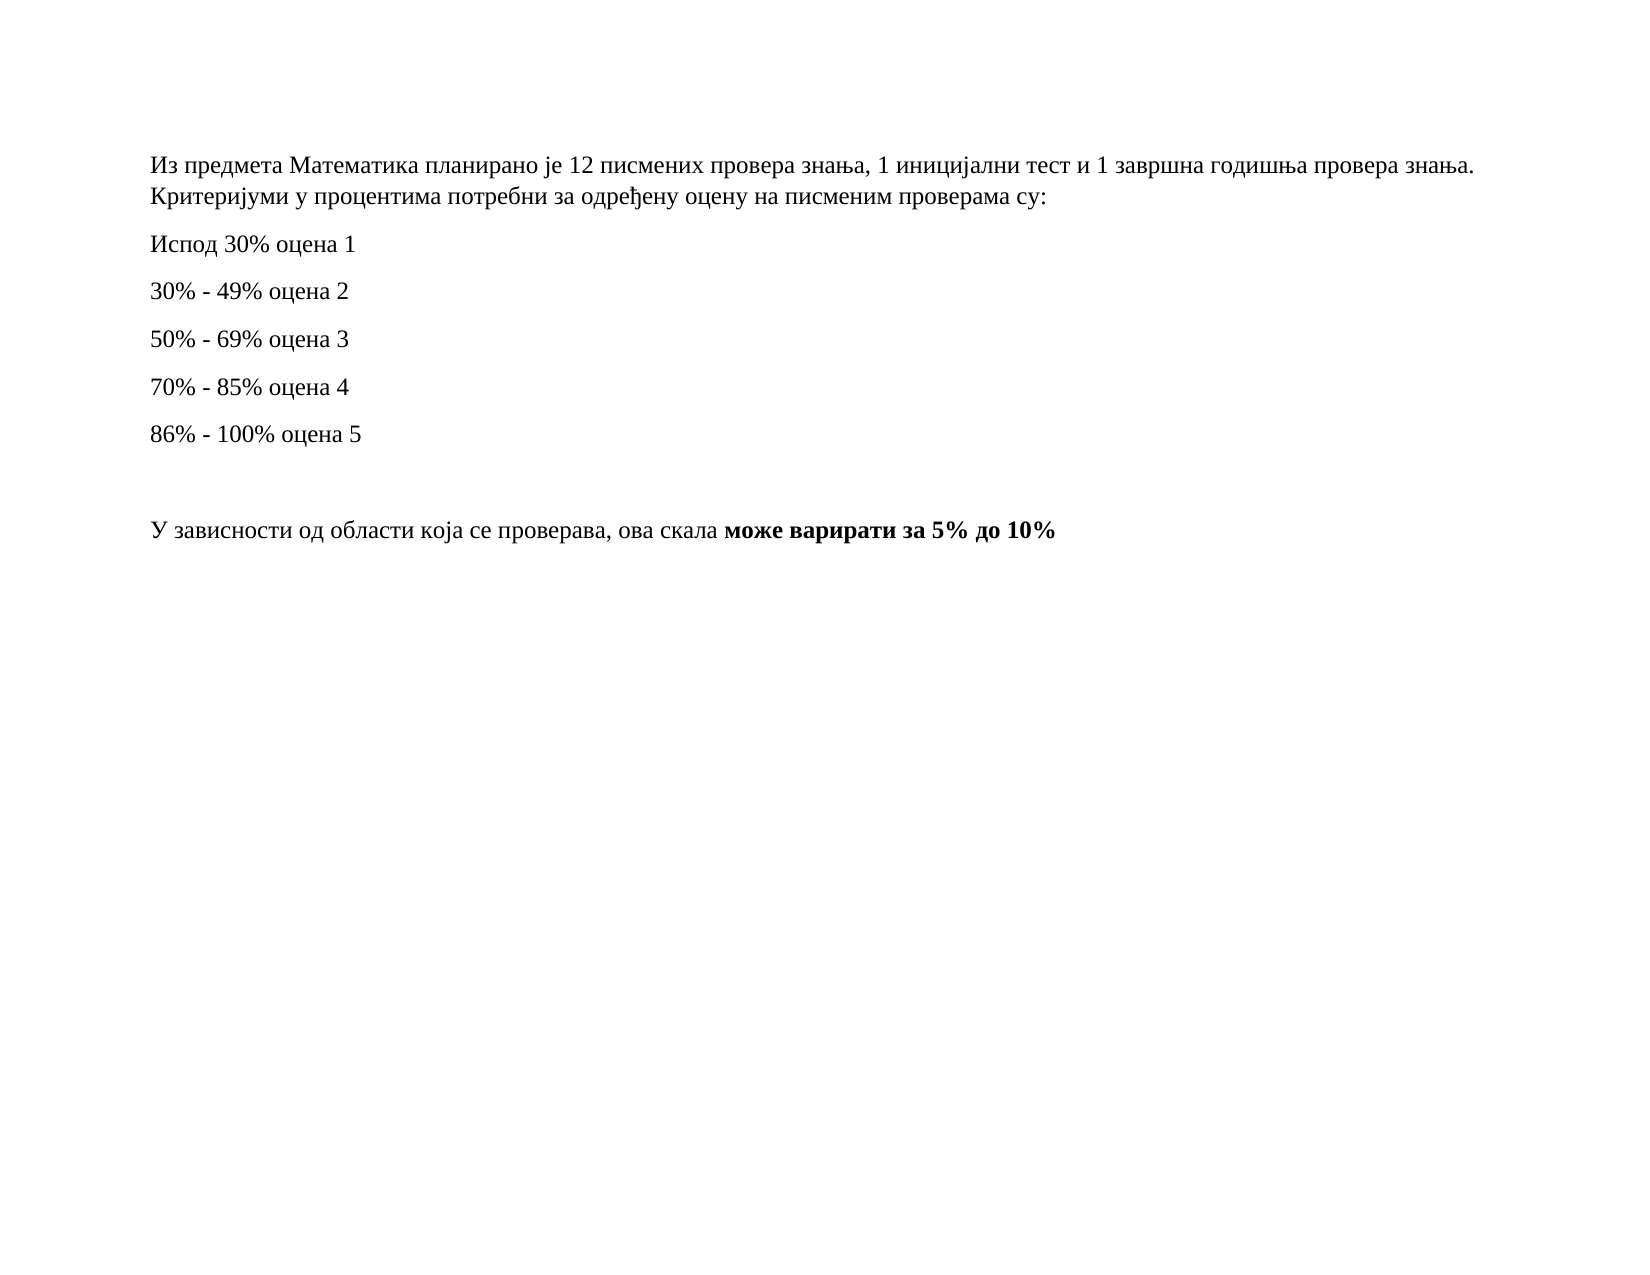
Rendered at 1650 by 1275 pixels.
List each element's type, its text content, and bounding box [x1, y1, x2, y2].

text 30% - 49% оцена 2 [150, 276, 1500, 305]
text 70% - 85% оцена 4 [150, 372, 1500, 401]
text 86% - 100% оцена 5 [150, 419, 1500, 448]
text У зависности од области која се проверава, ова скала може варирати за 5% до 10% [150, 515, 1500, 544]
text 50% - 69% оцена 3 [150, 324, 1500, 353]
text Из предмета Математика планирано је 12 писмених провера знања, 1 иницијални тест и 1 завршна годишња провера знања. Критеријуми у процентима потребни за одређену оцену на писменим проверама су: [150, 150, 1500, 210]
text Испод 30% оцена 1 [150, 229, 1500, 257]
